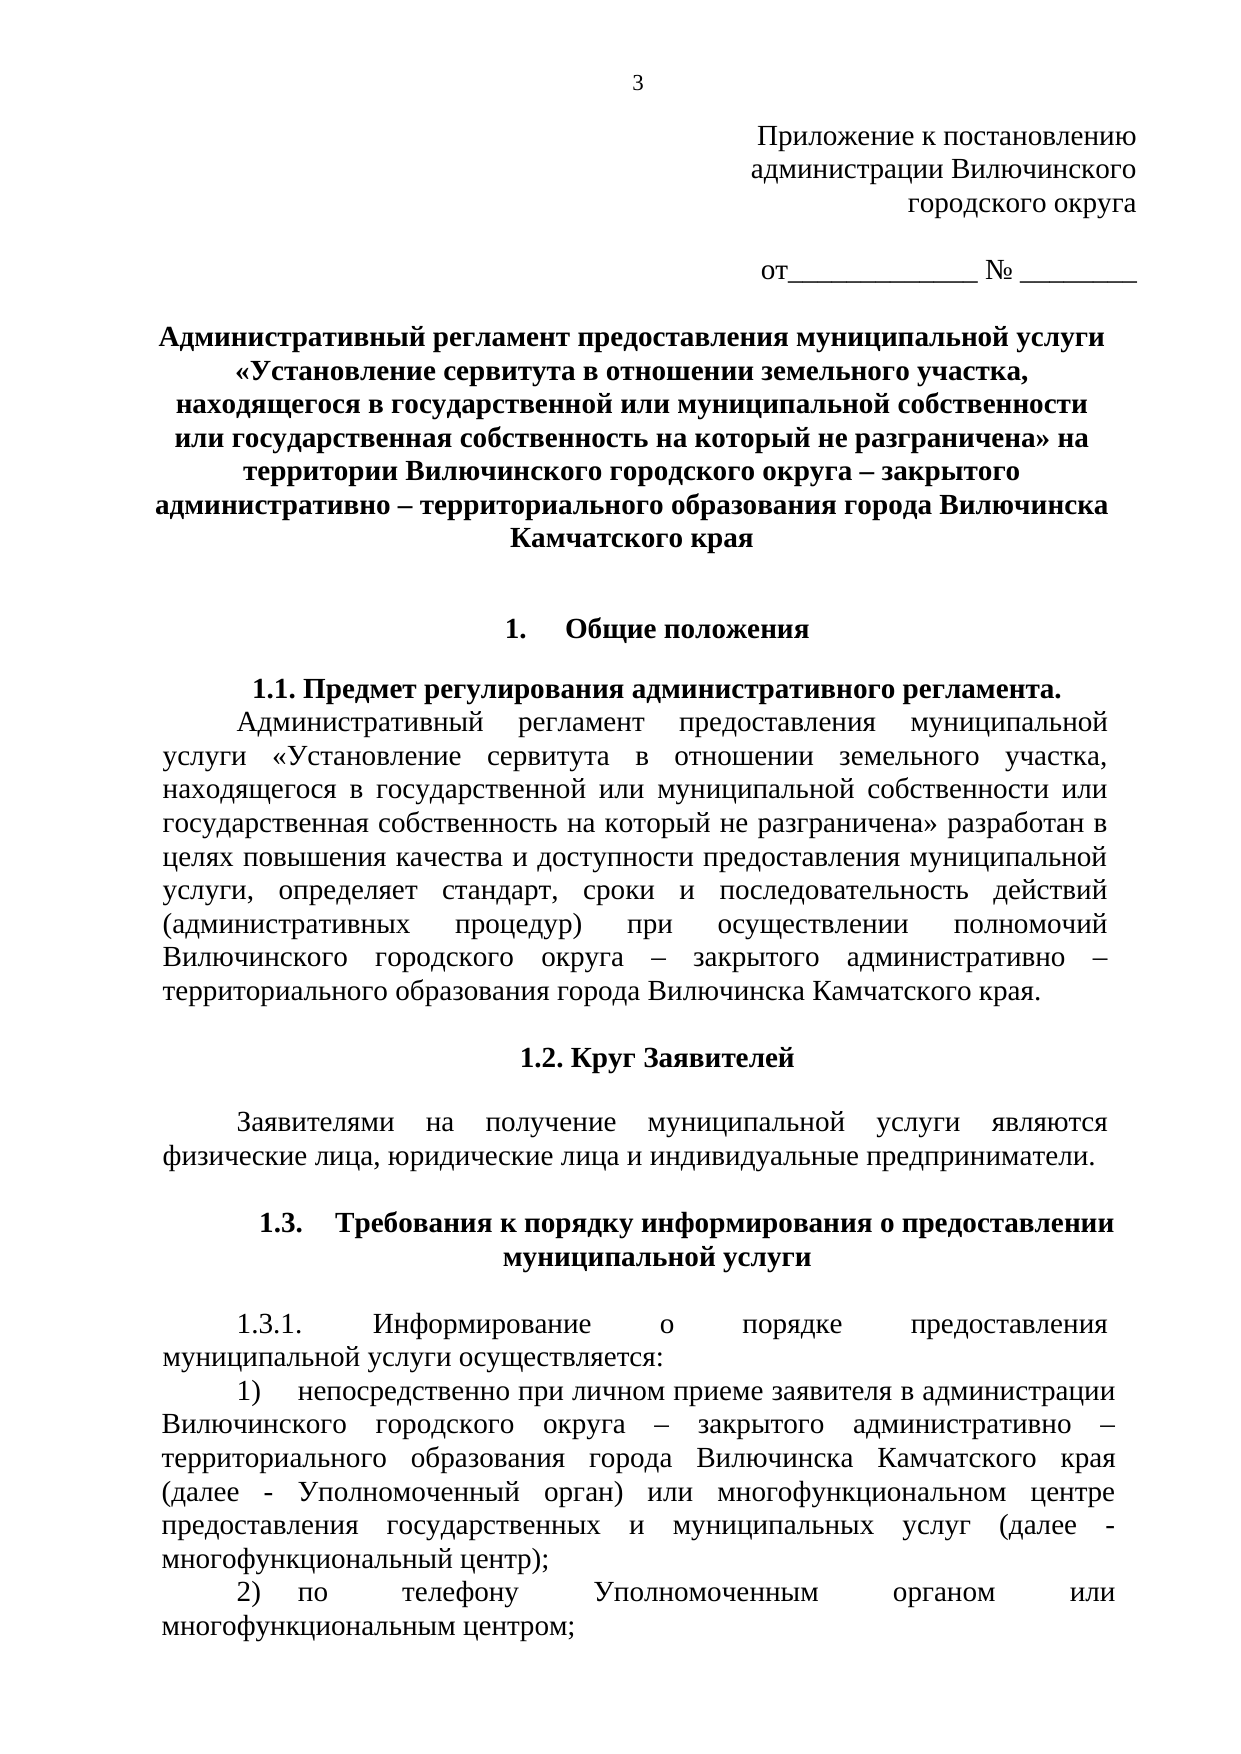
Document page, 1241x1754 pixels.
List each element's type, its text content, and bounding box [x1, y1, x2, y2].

subtitle 1.2. Круг Заявителей [148, 1040, 1152, 1073]
list Заявителями на получение муниципальной услуги являются физические лица, юридические лица и индивидуальные предприниматели. [162, 1104, 1108, 1172]
list Информирование о порядке предоставления муниципальной услуги осуществляется: [162, 1306, 1108, 1373]
text администрации Вилючинского [160, 152, 1136, 185]
subtitle Требования к порядку информирования о предоставлении муниципальной услуги [162, 1206, 1152, 1273]
text 1.1. Предмет регулирования административного регламента. [162, 671, 1152, 704]
text Приложение к постановлению [160, 118, 1136, 152]
text Административный регламент предоставления муниципальной услуги «Установление сервитута в отношении земельного участка, находящегося в государственной или муниципальной собственности или государственная собственность на который не разграничена» на территории Вилючинского городского округа – закрытого административно – территориального образования города Вилючинска Камчатского края [148, 319, 1116, 554]
list непосредственно при личном приеме заявителя в администрации Вилючинского городского округа – закрытого административно – территориального образования города Вилючинска Камчатского края (далее - Уполномоченный орган) или многофункциональном центре предоставления государственных и муниципальных услуг (далее - многофункциональный центр); [161, 1373, 1116, 1574]
text от_____________ № ________ [160, 252, 1136, 286]
list по телефону Уполномоченным органом или многофункциональным центром; [161, 1574, 1116, 1641]
list Административный регламент предоставления муниципальной услуги «Установление сервитута в отношении земельного участка, находящегося в государственной или муниципальной собственности или государственная собственность на который не разграничена» разработан в целях повышения качества и доступности предоставления муниципальной услуги, определяет стандарт, сроки и последовательность действий (административных процедур) при осуществлении полномочий Вилючинского городского округа – закрытого административно – территориального образования города Вилючинска Камчатского края. [162, 704, 1108, 1006]
list Общие положения [162, 612, 1152, 645]
text городского округа [160, 185, 1136, 219]
